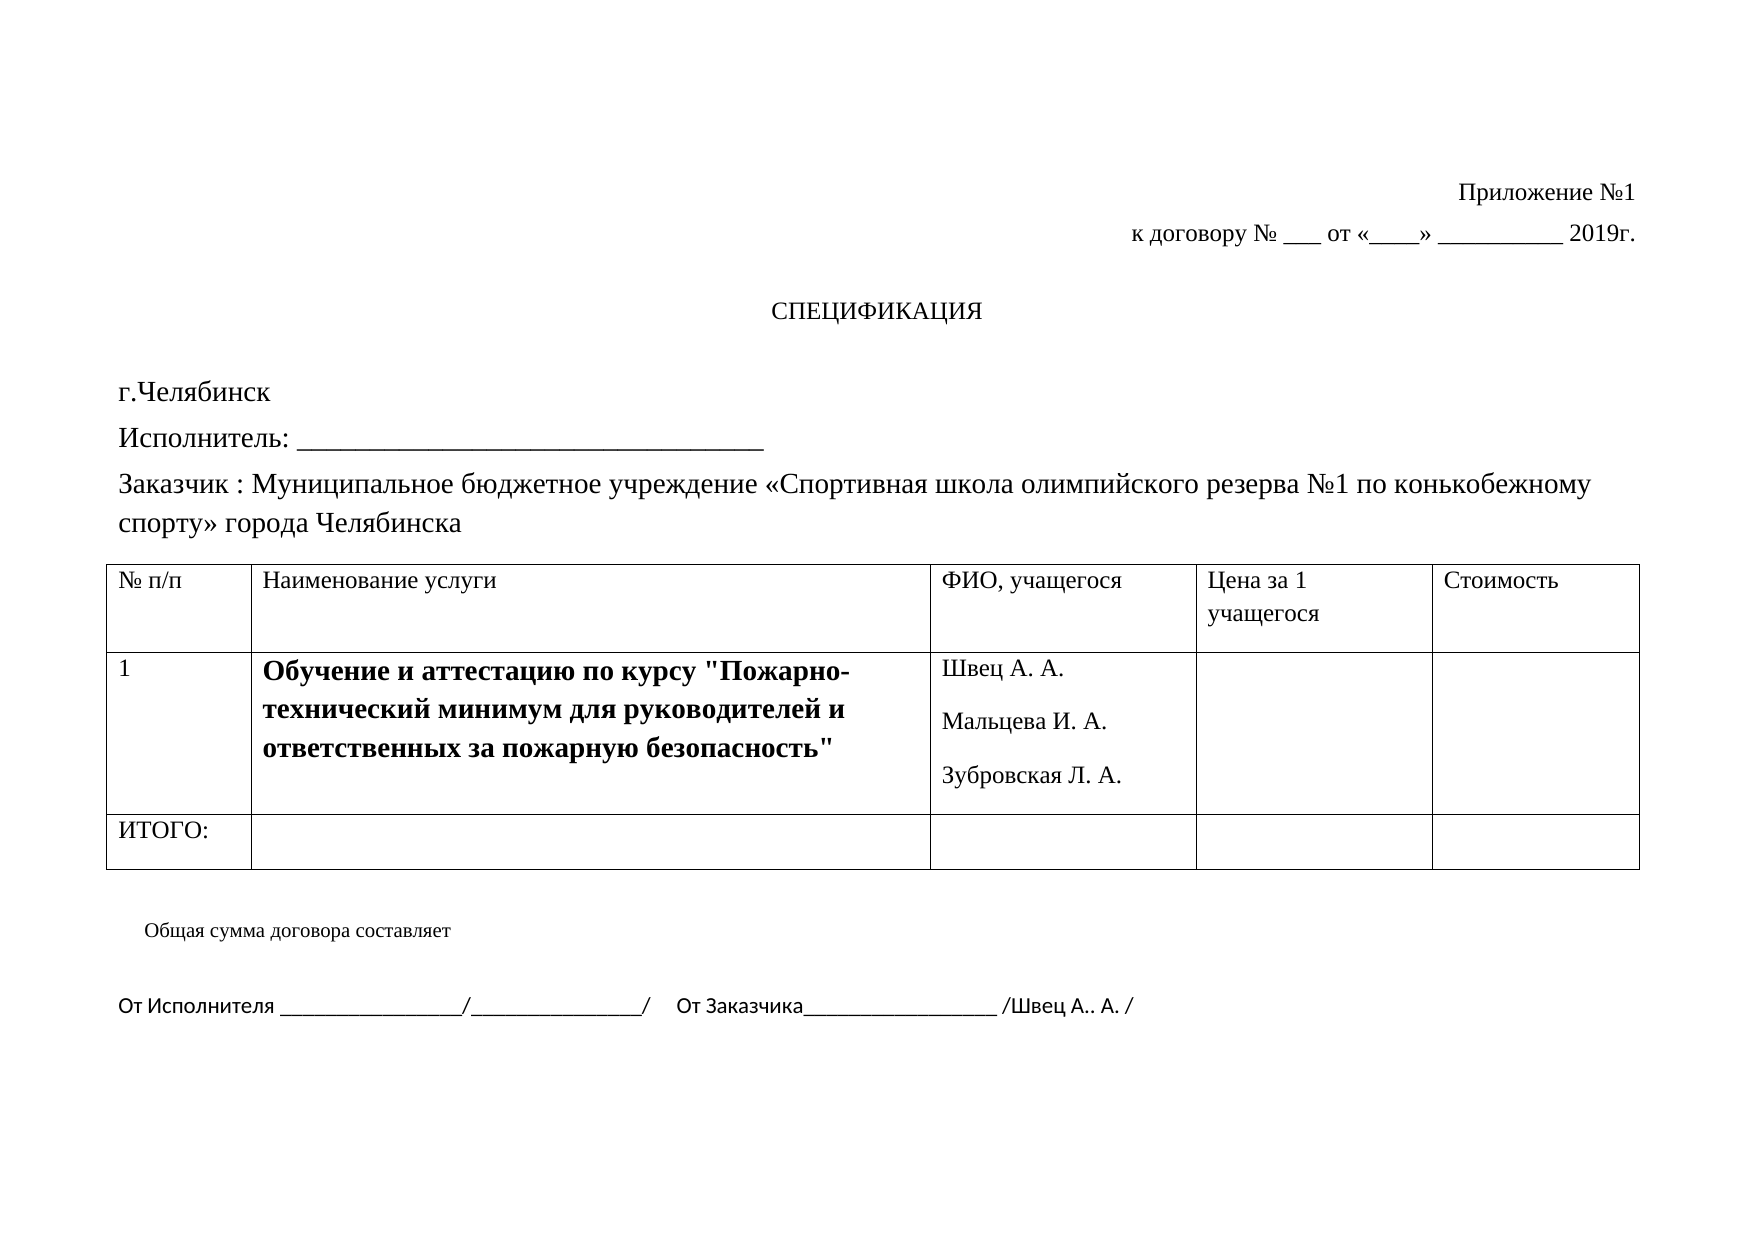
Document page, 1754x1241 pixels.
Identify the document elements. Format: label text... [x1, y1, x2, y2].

text г.Челябинск [118, 374, 1636, 408]
text От Исполнителя ________________/_______________/ От Заказчика_________________ /Швец А.. А. / [118, 991, 1636, 1019]
table_cell [1433, 653, 1639, 814]
table_header ФИО, учащегося [931, 565, 1196, 652]
text к договору № ___ от «____» __________ 2019г. [118, 218, 1636, 247]
table_header Стоимость [1433, 565, 1639, 652]
table_header Цена за 1 учащегося [1197, 565, 1432, 652]
table_header Наименование услуги [252, 565, 930, 652]
table_cell 1 [107, 653, 251, 814]
table_cell [1197, 815, 1432, 869]
table_cell [931, 815, 1196, 869]
text Заказчик : Муниципальное бюджетное учреждение «Спортивная школа олимпийского резерва №1 по конькобежному спорту» города Челябинска [118, 466, 1636, 538]
table_cell [252, 815, 930, 869]
text Общая сумма договора составляет [118, 918, 1636, 942]
table_cell ИТОГО: [107, 815, 251, 869]
table_cell [1197, 653, 1432, 814]
table_cell Швец А. А. Мальцева И. А. Зубровская Л. А. [931, 653, 1196, 814]
text Исполнитель: ________________________________ [118, 420, 1636, 454]
table_header № п/п [107, 565, 251, 652]
text Приложение №1 [118, 177, 1636, 206]
table_cell Обучение и аттестацию по курсу "Пожарно-технический минимум для руководителей и ответственных за пожарную безопасность" [252, 653, 930, 814]
text СПЕЦИФИКАЦИЯ [118, 296, 1636, 325]
table_cell [1433, 815, 1639, 869]
